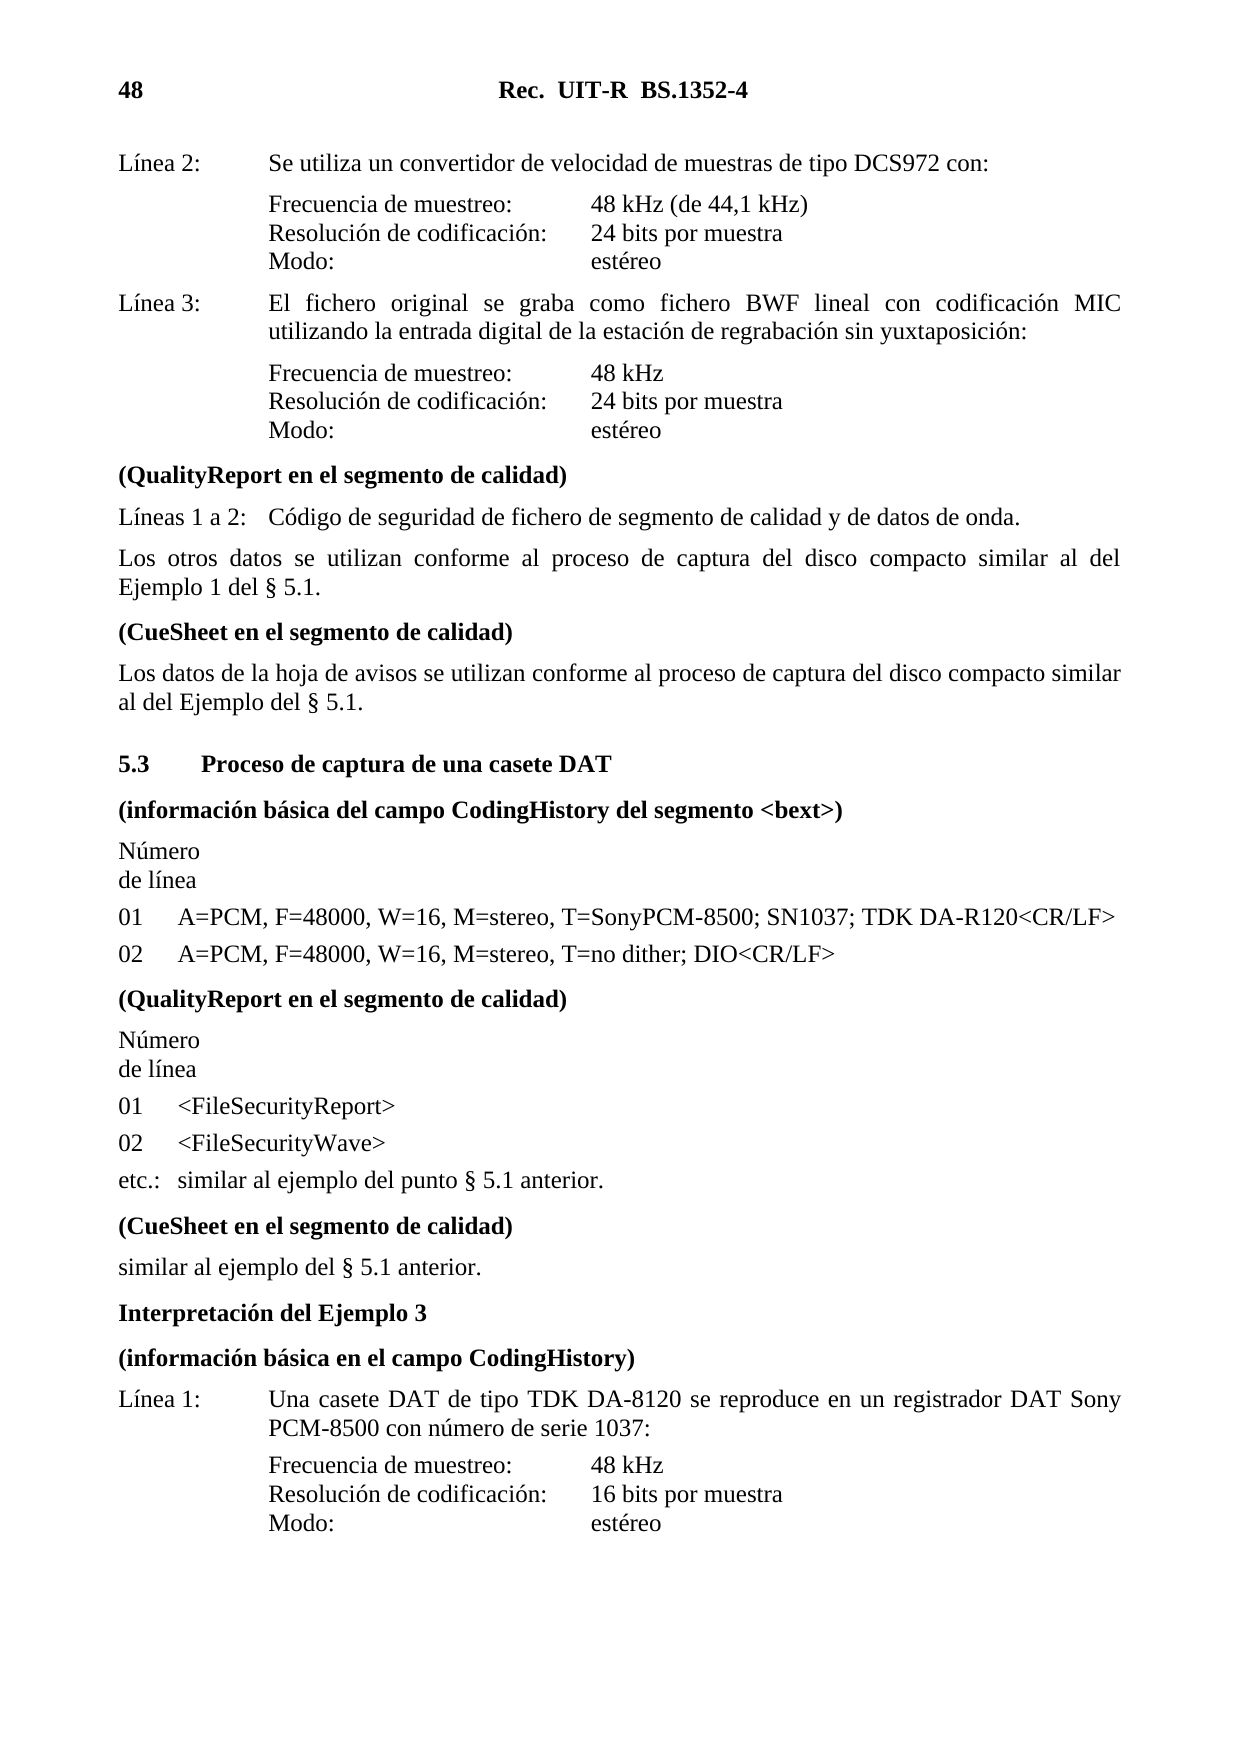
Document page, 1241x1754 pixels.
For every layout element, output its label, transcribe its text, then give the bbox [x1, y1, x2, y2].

subtitle (QualityReport en el segmento de calidad) [118, 984, 1122, 1013]
subtitle 5.3 Proceso de captura de una casete DAT [118, 749, 1122, 778]
subtitle (QualityReport en el segmento de calidad) [118, 461, 1122, 489]
text Frecuencia de muestreo: 48 kHz (de 44,1 kHz) [268, 189, 1122, 218]
text Modo: estéreo [268, 246, 1122, 275]
text Número de línea [118, 836, 1122, 893]
text Frecuencia de muestreo: 48 kHz [268, 1450, 1122, 1479]
text Los datos de la hoja de avisos se utilizan conforme al proceso de captura del disco compacto similar al del Ejemplo del § 5.1. [118, 658, 1122, 716]
subtitle (CueSheet en el segmento de calidad) [118, 617, 1122, 646]
text etc.: similar al ejemplo del punto § 5.1 anterior. [118, 1166, 1122, 1194]
text 01 A=PCM, F=48000, W=16, M=stereo, T=SonyPCM-8500; SN1037; TDK DA-R120<CR/LF> [118, 902, 1122, 931]
text similar al ejemplo del § 5.1 anterior. [118, 1252, 1122, 1281]
text Los otros datos se utilizan conforme al proceso de captura del disco compacto similar al del Ejemplo 1 del § 5.1. [118, 543, 1122, 601]
subtitle Interpretación del Ejemplo 3 [118, 1298, 1122, 1326]
text Líneas 1 a 2: Código de seguridad de fichero de segmento de calidad y de datos de onda. [118, 502, 1122, 531]
text Línea 3: El fichero original se graba como fichero BWF lineal con codificación MIC utilizando la entrada digital de la estación de regrabación sin yuxtaposición: [118, 288, 1122, 345]
text 02 A=PCM, F=48000, W=16, M=stereo, T=no dither; DIO<CR/LF> [118, 939, 1122, 968]
subtitle (CueSheet en el segmento de calidad) [118, 1211, 1122, 1240]
text Resolución de codificación: 16 bits por muestra [118, 1479, 1122, 1508]
text Modo: estéreo [268, 415, 1122, 444]
text Frecuencia de muestreo: 48 kHz [268, 358, 1122, 386]
text 02 <FileSecurityWave> [118, 1128, 1122, 1157]
text Línea 1: Una casete DAT de tipo TDK DA-8120 se reproduce en un registrador DAT Sony PCM-8500 con número de serie 1037: [118, 1384, 1122, 1442]
text Modo: estéreo [268, 1508, 1122, 1536]
text Número de línea [118, 1026, 1122, 1083]
text Línea 2: Se utiliza un convertidor de velocidad de muestras de tipo DCS972 con: [118, 148, 1122, 176]
subtitle (información básica en el campo CodingHistory) [118, 1343, 1122, 1372]
text 01 <FileSecurityReport> [118, 1091, 1122, 1120]
text Resolución de codificación: 24 bits por muestra [268, 386, 1122, 415]
text Resolución de codificación: 24 bits por muestra [268, 218, 1122, 246]
subtitle (información básica del campo CodingHistory del segmento <bext>) [118, 795, 1122, 823]
